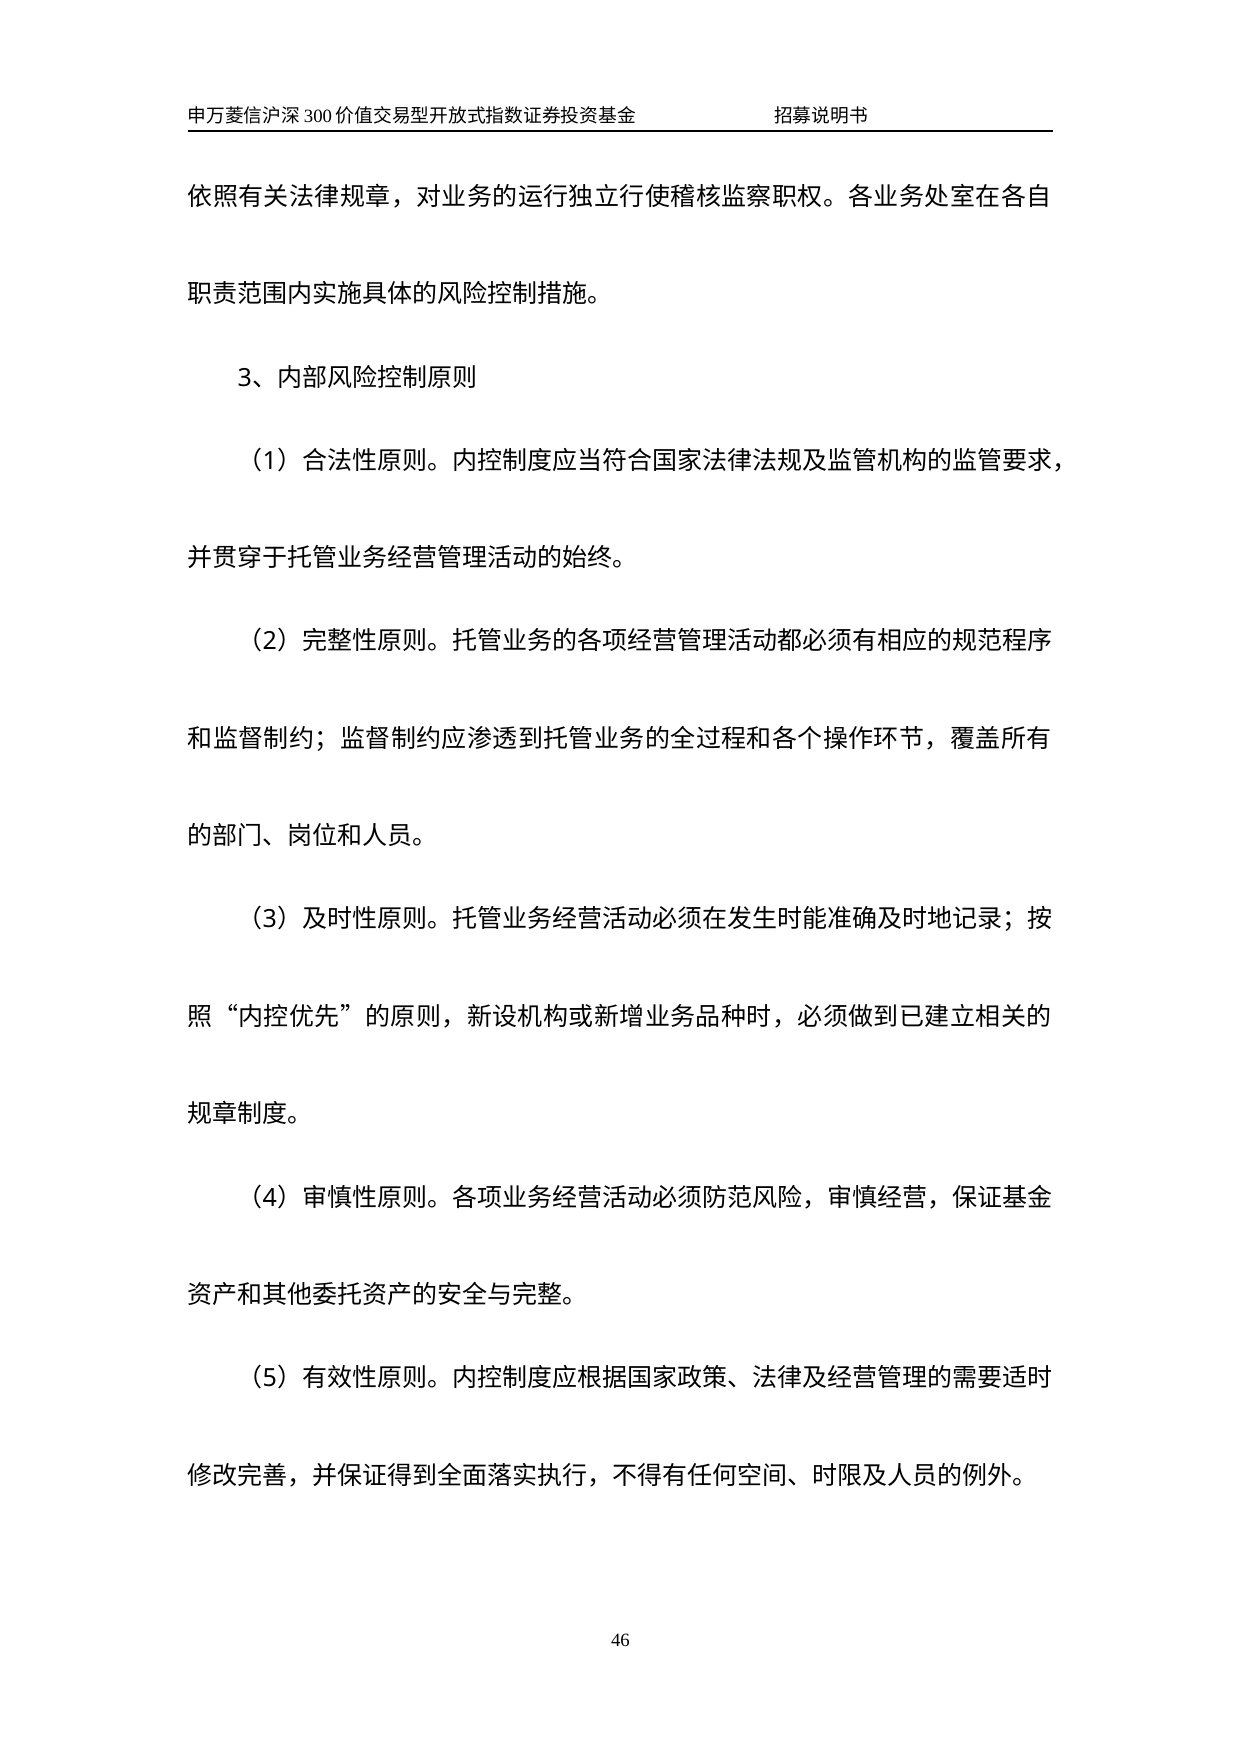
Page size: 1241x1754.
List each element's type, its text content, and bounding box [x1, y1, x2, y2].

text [187, 162, 1053, 324]
text 3、内部风险控制原则 [187, 343, 1053, 408]
text （5）有效性原则。内控制度应根据国家政策、法律及经营管理的需要适时修改完善，并保证得到全面落实执行，不得有任何空间、时限及人员的例外。 [187, 1343, 1053, 1506]
text （4）审慎性原则。各项业务经营活动必须防范风险，审慎经营，保证基金资产和其他委托资产的安全与完整。 [187, 1163, 1053, 1325]
text （2）完整性原则。托管业务的各项经营管理活动都必须有相应的规范程序和监督制约；监督制约应渗透到托管业务的全过程和各个操作环节，覆盖所有的部门、岗位和人员。 [187, 606, 1053, 866]
text （3）及时性原则。托管业务经营活动必须在发生时能准确及时地记录；按照“内控优先”的原则，新设机构或新增业务品种时，必须做到已建立相关的规章制度。 [187, 884, 1053, 1144]
text （1）合法性原则。内控制度应当符合国家法律法规及监管机构的监管要求，并贯穿于托管业务经营管理活动的始终。 [187, 426, 1053, 588]
